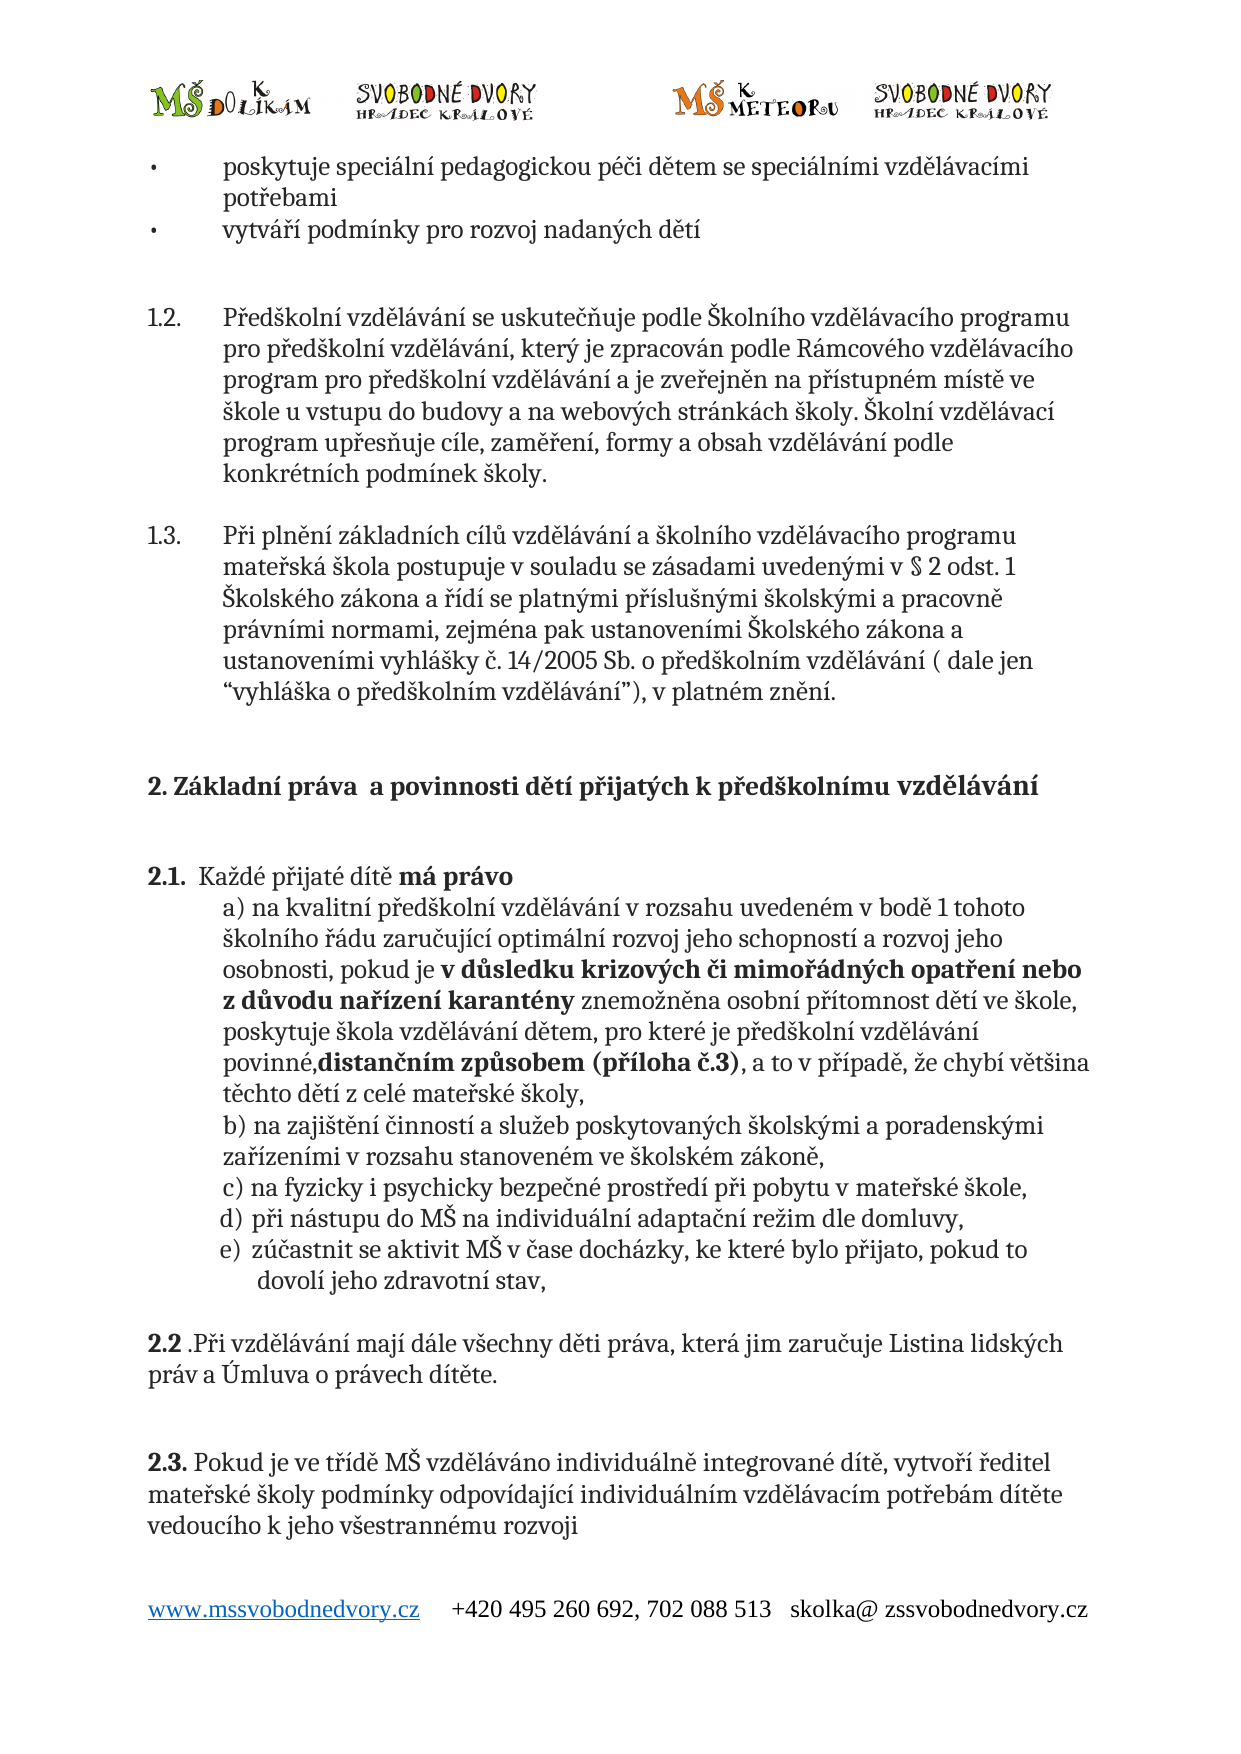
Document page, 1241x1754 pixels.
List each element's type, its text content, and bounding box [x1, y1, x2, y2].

list při nástupu do MŠ na individuální adaptační režim dle domluvy, [219, 1203, 1093, 1234]
text 2.1. Každé přijaté dítě má právo [148, 861, 1093, 892]
list vytváří podmínky pro rozvoj nadaných dětí [148, 214, 1093, 245]
text c) na fyzicky i psychicky bezpečné prostředí při pobytu v mateřské škole, [223, 1172, 1093, 1203]
list poskytuje speciální pedagogickou péči dětem se speciálními vzdělávacími potřebami [148, 151, 1093, 214]
text a) na kvalitní předškolní vzdělávání v rozsahu uvedeném v bodě 1 tohoto školního řádu zaručující optimální rozvoj jeho schopností a rozvoj jeho osobnosti, pokud je v důsledku krizových či mimořádných opatření nebo z důvodu nařízení karantény znemožněna osobní přítomnost dětí ve škole, poskytuje škola vzdělávání dětem, pro které je předškolní vzdělávání povinné,distančním způsobem (příloha č.3), a to v případě, že chybí většina těchto dětí z celé mateřské školy, [223, 892, 1093, 1110]
list zúčastnit se aktivit MŠ v čase docházky, ke které bylo přijato, pokud to dovolí jeho zdravotní stav, [219, 1234, 1093, 1297]
text b) na zajištění činností a služeb poskytovaných školskými a poradenskými zařízeními v rozsahu stanoveném ve školském zákoně, [223, 1110, 1093, 1172]
list Předškolní vzdělávání se uskutečňuje podle Školního vzdělávacího programu pro předškolní vzdělávání, který je zpracován podle Rámcového vzdělávacího program pro předškolní vzdělávání a je zveřejněn na přístupném místě ve škole u vstupu do budovy a na webových stránkách školy. Školní vzdělávací program upřesňuje cíle, zaměření, formy a obsah vzdělávání podle konkrétních podmínek školy. [148, 302, 1093, 489]
picture [147, 73, 545, 123]
text 2.3. Pokud je ve třídě MŠ vzděláváno individuálně integrované dítě, vytvoří ředitel mateřské školy podmínky odpovídající individuálním vzdělávacím potřebám dítěte vedoucího k jeho všestrannému rozvoji [148, 1447, 1093, 1541]
text 2.2 .Při vzdělávání mají dále všechny děti práva, která jim zaručuje Listina lidských práv a Úmluva o právech dítěte. [148, 1328, 1093, 1390]
picture [669, 74, 1057, 123]
text 2. Základní práva a povinnosti dětí přijatých k předškolnímu vzdělávání [148, 769, 1093, 803]
list Při plnění základních cílů vzdělávání a školního vzdělávacího programu mateřská škola postupuje v souladu se zásadami uvedenými v § 2 odst. 1 Školského zákona a řídí se platnými příslušnými školskými a pracovně právními normami, zejména pak ustanoveními Školského zákona a ustanoveními vyhlášky č. 14/2005 Sb. o předškolním vzdělávání ( dale jen “vyhláška o předškolním vzdělávání”), v platném znění. [148, 520, 1093, 707]
